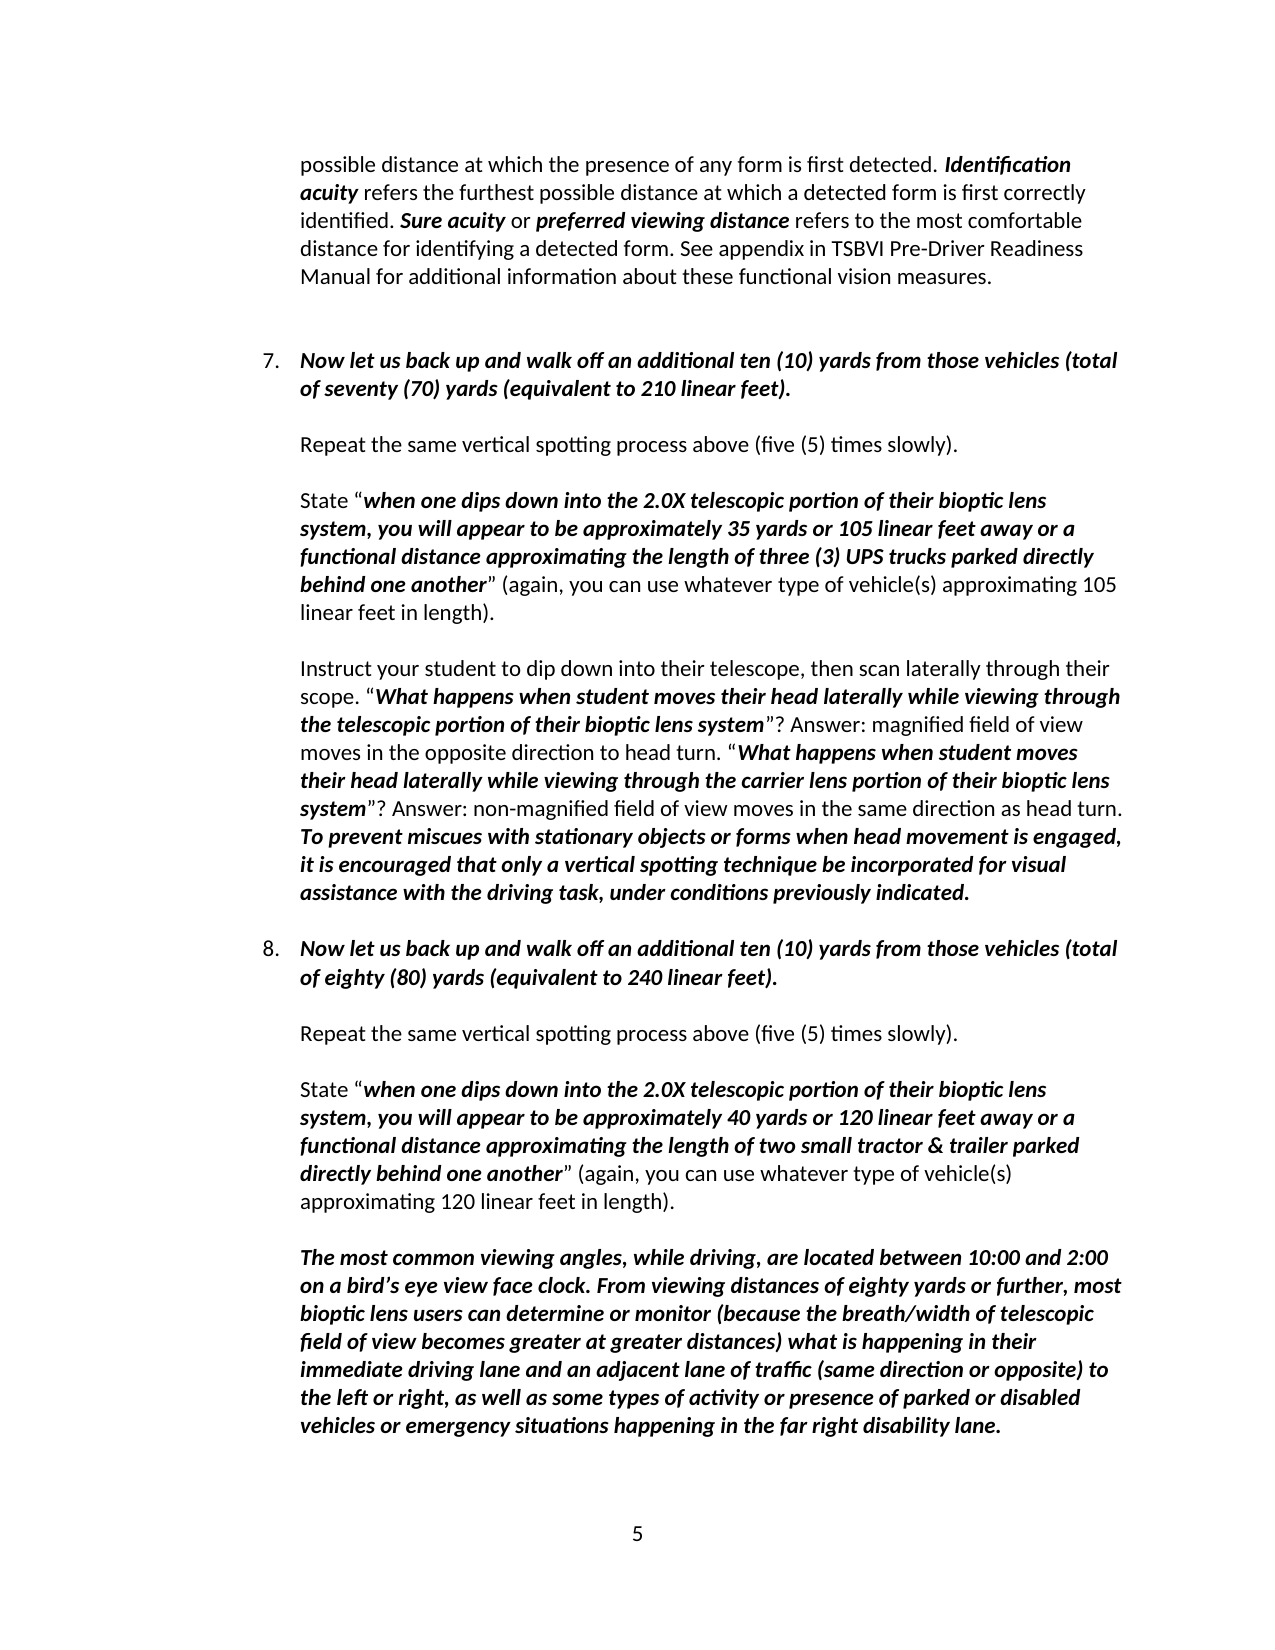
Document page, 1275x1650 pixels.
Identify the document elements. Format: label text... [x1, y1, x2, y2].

text State “when one dips down into the 2.0X telescopic portion of their bioptic lens system, you will appear to be approximately 35 yards or 105 linear feet away or a functional distance approximating the length of three (3) UPS trucks parked directly behind one another” (again, you can use whatever type of vehicle(s) approximating 105 linear feet in length). [300, 486, 1125, 626]
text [300, 150, 1125, 290]
text Instruct your student to dip down into their telescope, then scan laterally through their scope. “What happens when student moves their head laterally while viewing through the telescopic portion of their bioptic lens system”? Answer: magnified field of view moves in the opposite direction to head turn. “What happens when student moves their head laterally while viewing through the carrier lens portion of their bioptic lens system”? Answer: non-magnified field of view moves in the same direction as head turn. To prevent miscues with stationary objects or forms when head movement is engaged, it is encouraged that only a vertical spotting technique be incorporated for visual assistance with the driving task, under conditions previously indicated. [300, 654, 1125, 907]
text Repeat the same vertical spotting process above (five (5) times slowly). [300, 1019, 1125, 1047]
text State “when one dips down into the 2.0X telescopic portion of their bioptic lens system, you will appear to be approximately 40 yards or 120 linear feet away or a functional distance approximating the length of two small tractor & trailer parked directly behind one another” (again, you can use whatever type of vehicle(s) approximating 120 linear feet in length). [300, 1075, 1125, 1215]
text Repeat the same vertical spotting process above (five (5) times slowly). [300, 430, 1125, 458]
list Now let us back up and walk off an additional ten (10) yards from those vehicles (total of eighty (80) yards (equivalent to 240 linear feet). [262, 934, 1125, 991]
text The most common viewing angles, while driving, are located between 10:00 and 2:00 on a bird’s eye view face clock. From viewing distances of eighty yards or further, most bioptic lens users can determine or monitor (because the breath/width of telescopic field of view becomes greater at greater distances) what is happening in their immediate driving lane and an adjacent lane of traffic (same direction or opposite) to the left or right, as well as some types of activity or presence of parked or disabled vehicles or emergency situations happening in the far right disability lane. [300, 1243, 1125, 1439]
list Now let us back up and walk off an additional ten (10) yards from those vehicles (total of seventy (70) yards (equivalent to 210 linear feet). [262, 346, 1125, 402]
